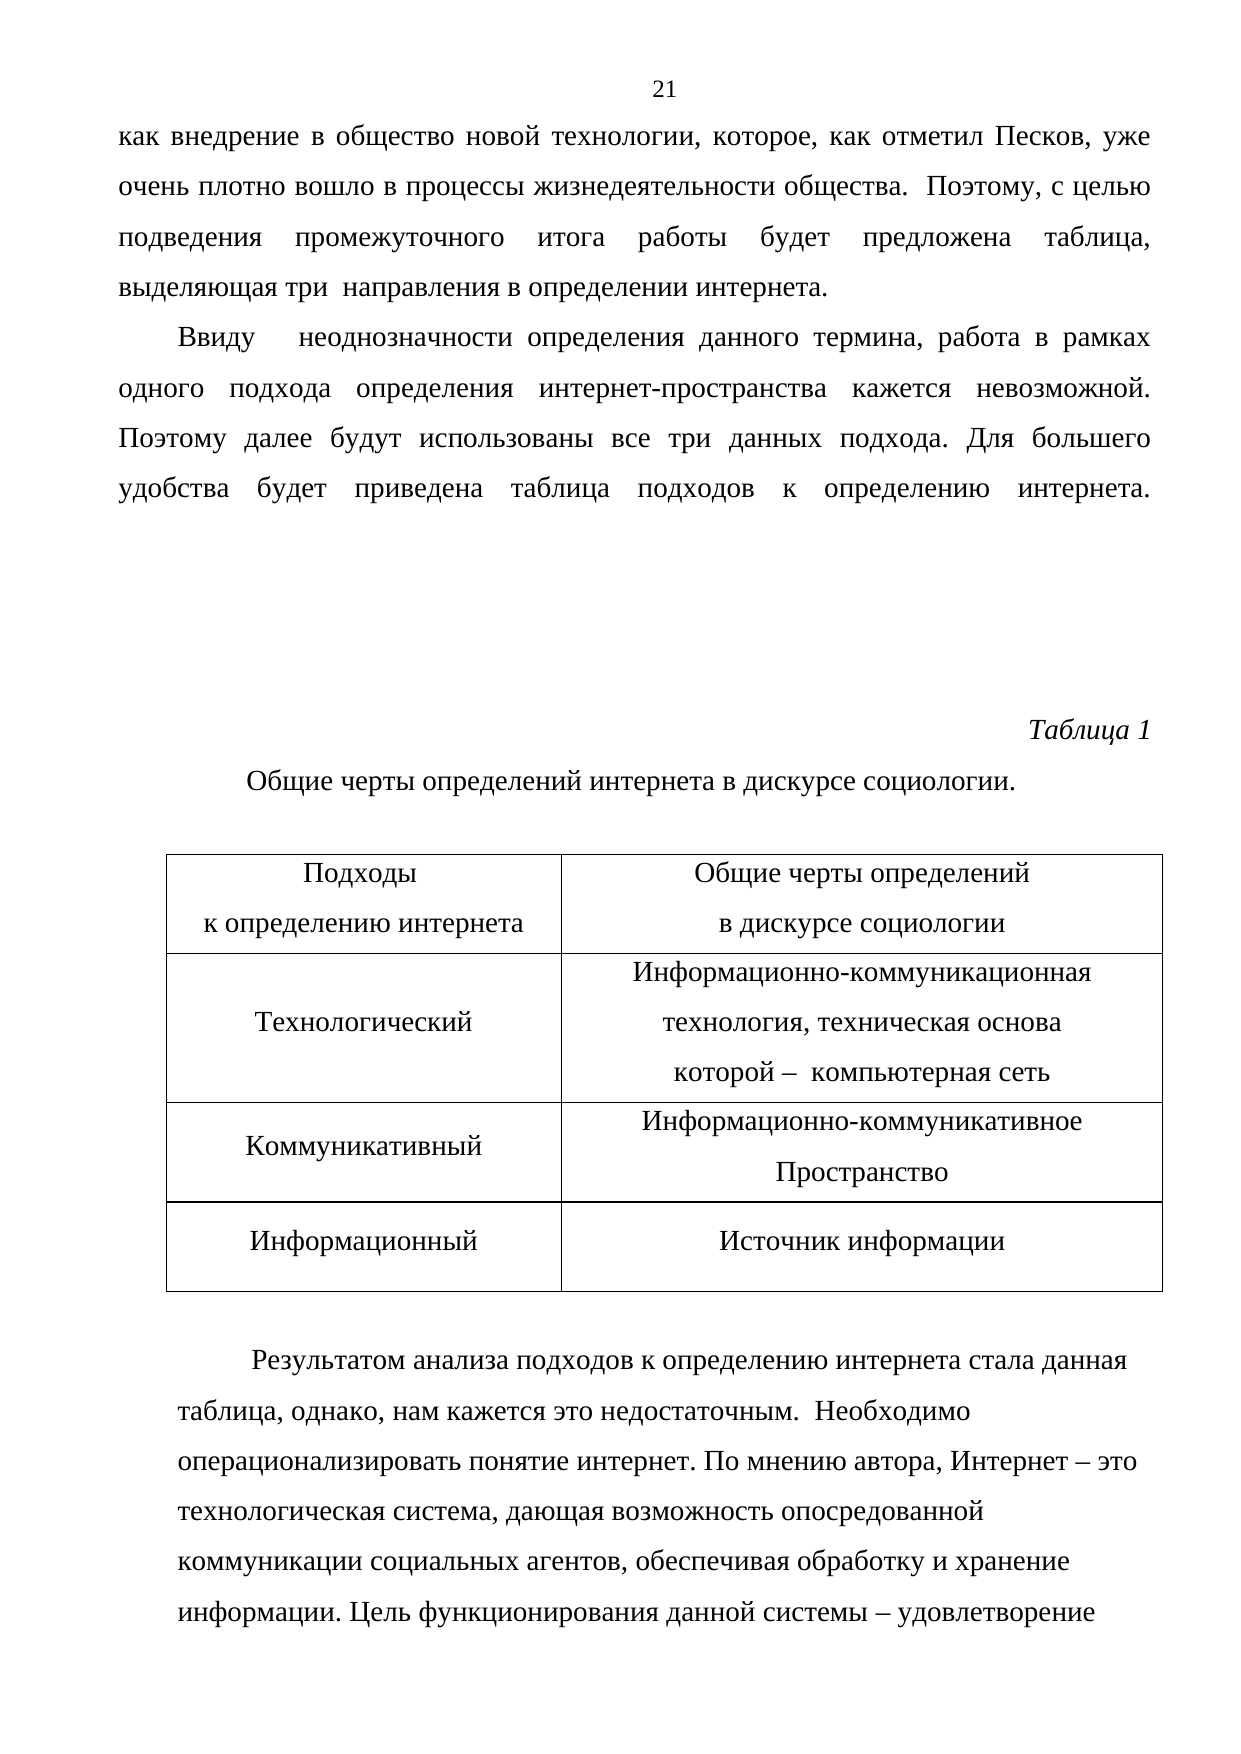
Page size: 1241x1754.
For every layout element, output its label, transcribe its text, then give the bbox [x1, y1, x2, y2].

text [177, 1342, 1152, 1627]
table_cell Информационно-коммуникативное Пространство [562, 1103, 1162, 1201]
table_cell Коммуникативный [167, 1103, 561, 1201]
text Ввиду неоднозначности определения данного термина, работа в рамках одного подхода определения интернет-пространства кажется невозможной. Поэтому далее будут использованы все три данных подхода. Для большего удобства будет приведена таблица подходов к определению интернета. [118, 319, 1152, 597]
text Таблица 1 [177, 712, 1152, 746]
table_cell Технологический [167, 954, 561, 1102]
table_cell Информационно-коммуникационная технология, техническая основа которой – компьютерная сеть [562, 954, 1162, 1102]
text Общие черты определений интернета в дискурсе социологии. [118, 763, 1152, 839]
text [118, 118, 1152, 303]
table_cell Информационный [167, 1203, 561, 1291]
table_header Общие черты определений в дискурсе социологии [562, 855, 1162, 953]
table_cell Источник информации [562, 1203, 1162, 1291]
table_header Подходы к определению интернета [167, 855, 561, 953]
